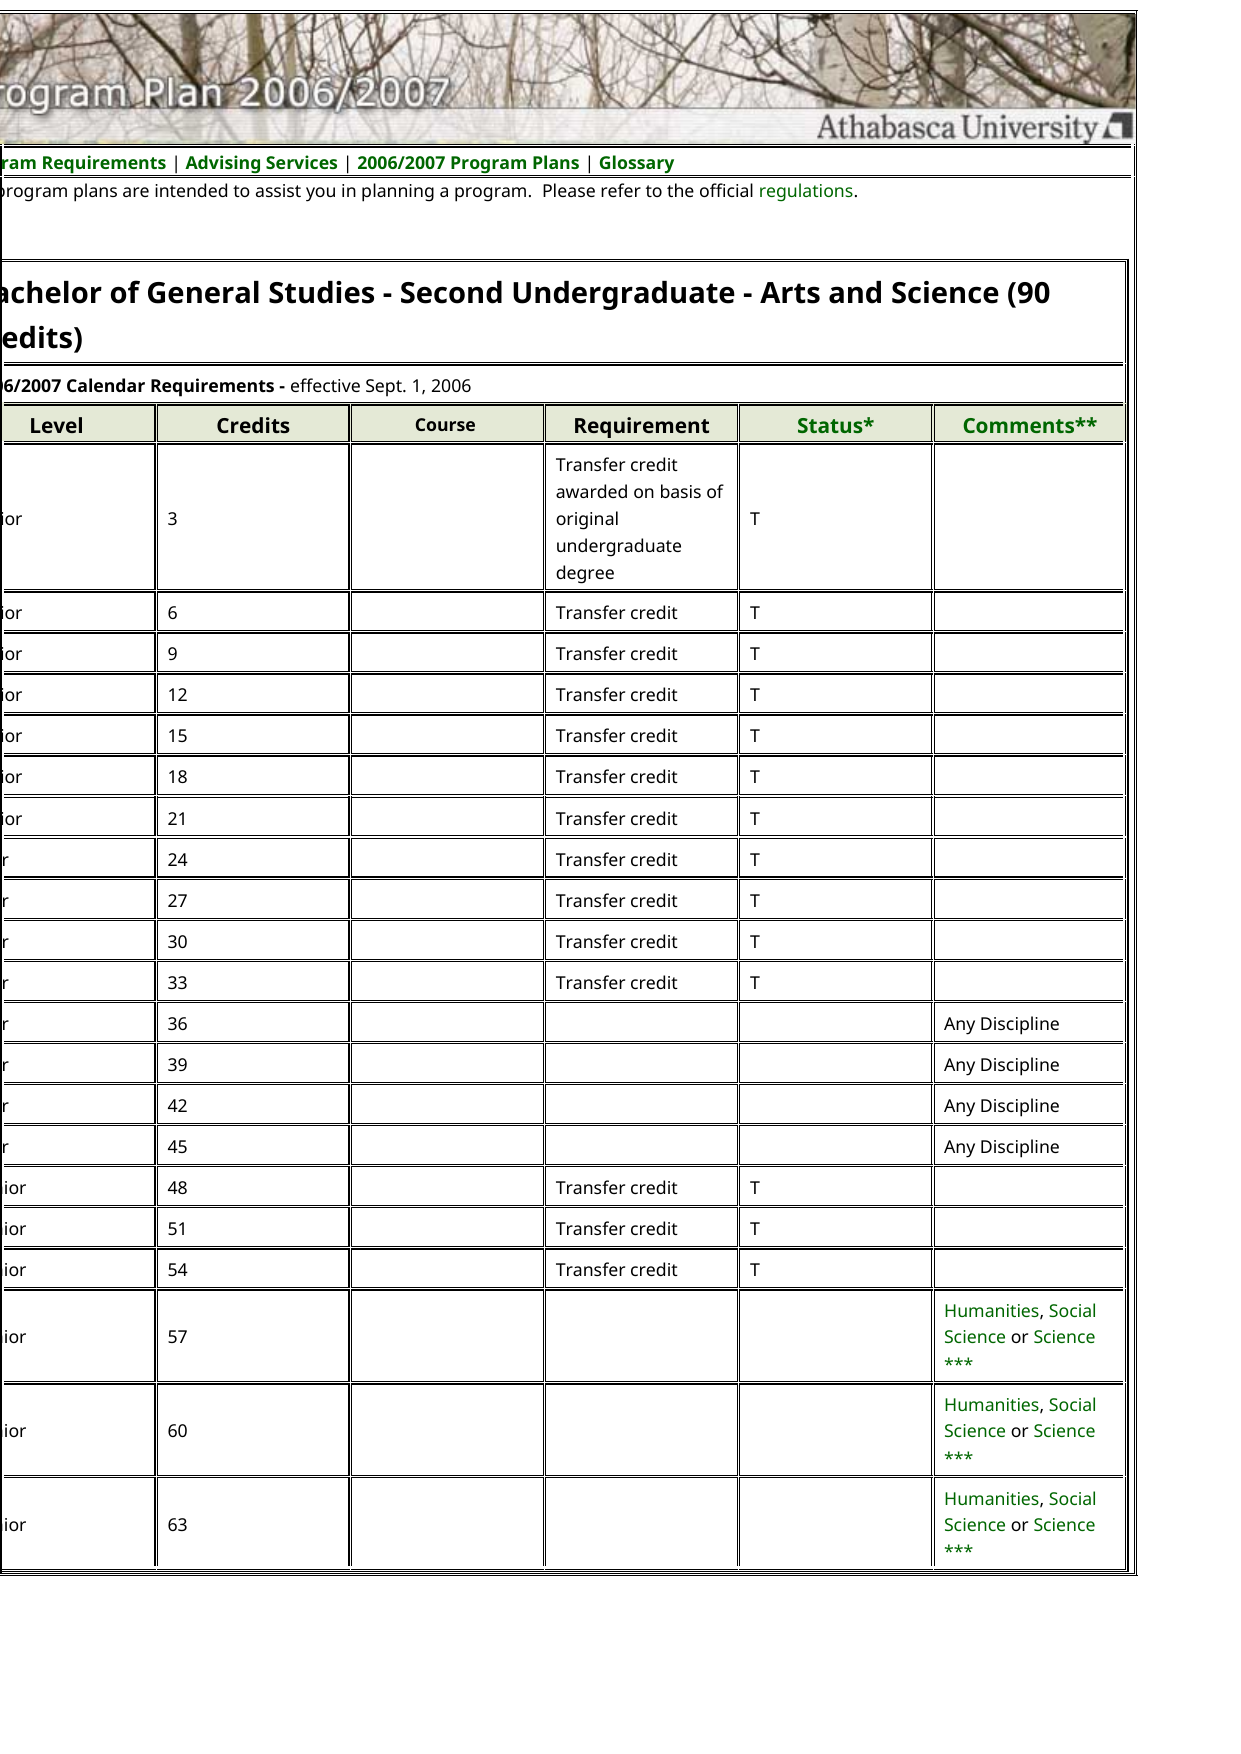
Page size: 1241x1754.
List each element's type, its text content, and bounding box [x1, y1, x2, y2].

table_cell Program Requirements | Advising Services | 2006/2007 Program Plans | Glossary [0, 144, 1136, 174]
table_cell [2, 175, 1134, 1572]
picture [0, 14, 1136, 144]
